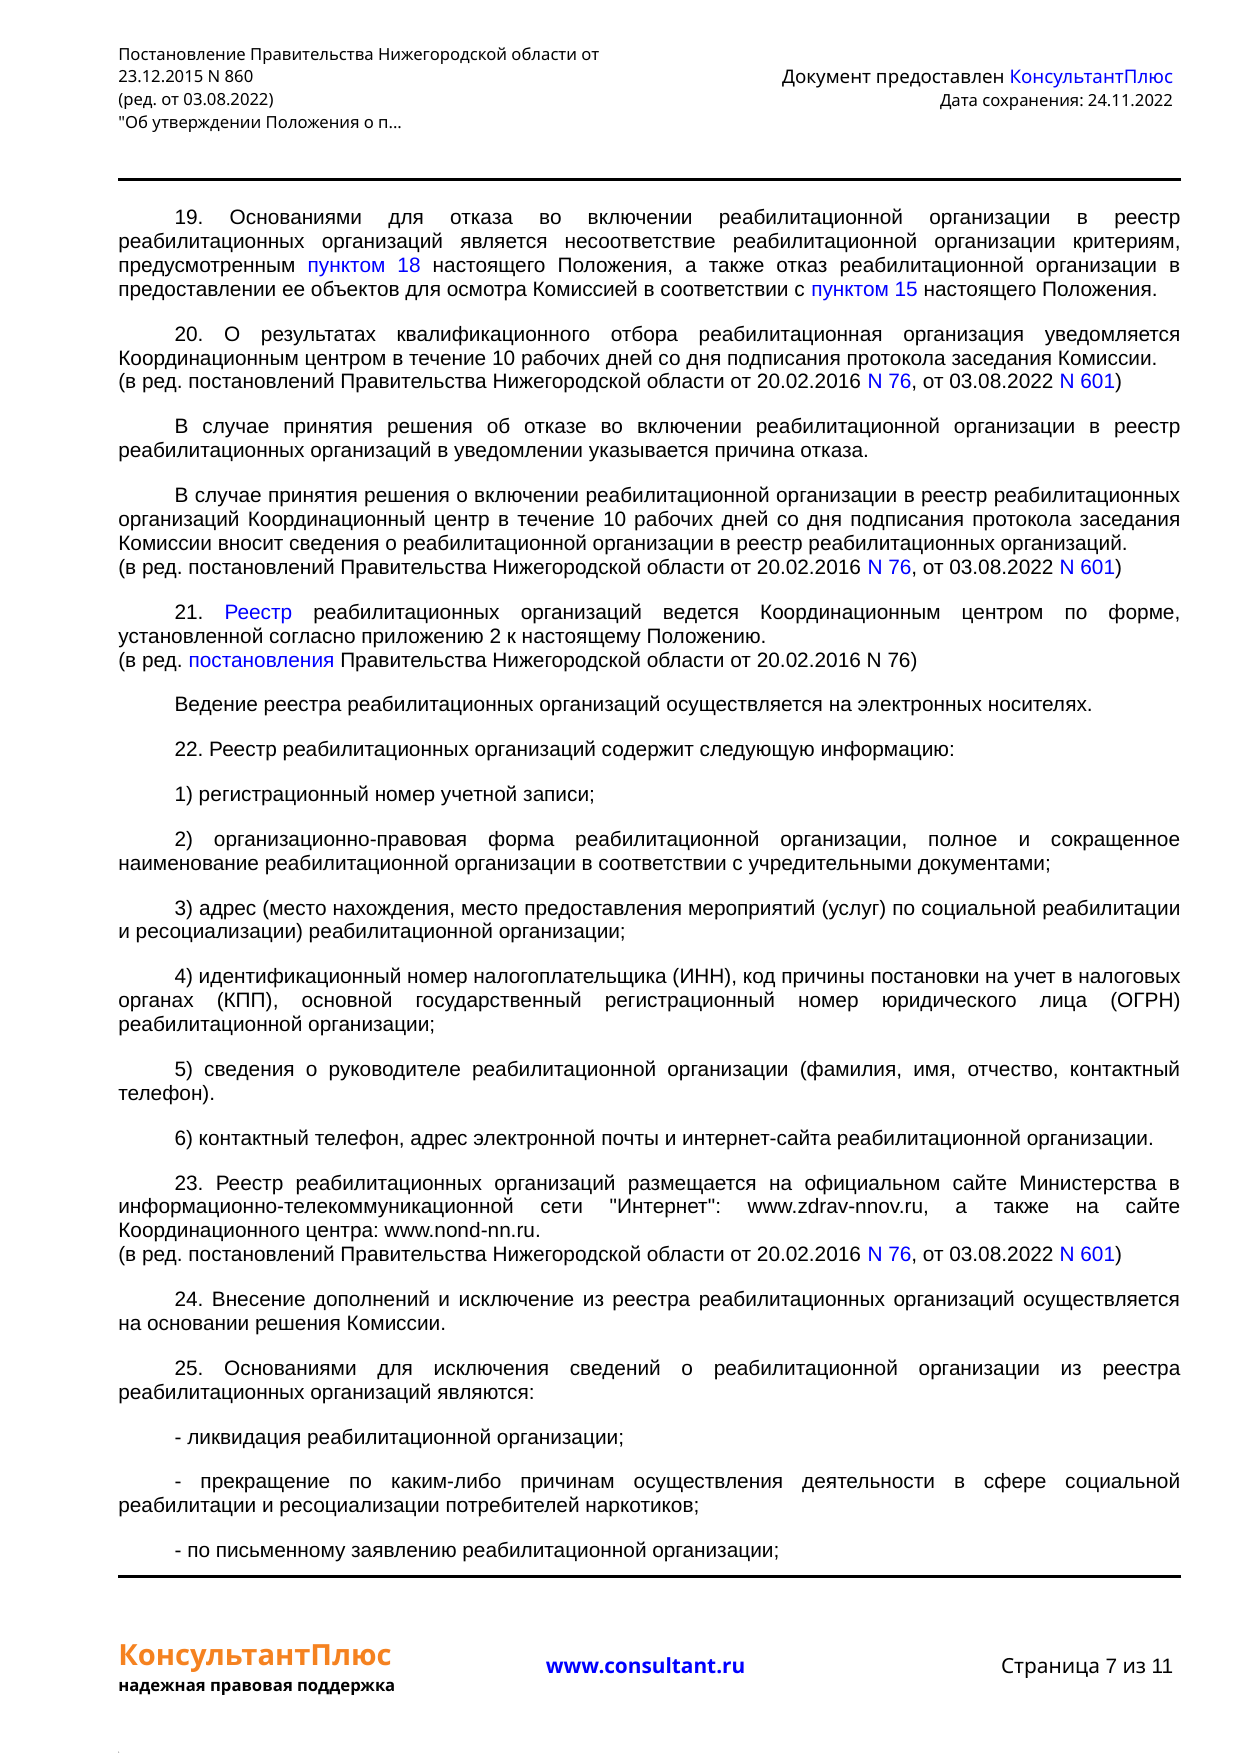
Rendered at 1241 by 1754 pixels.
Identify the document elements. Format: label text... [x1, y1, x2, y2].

text (в ред. постановлений Правительства Нижегородской области от 20.02.2016 N 76, от 03.08.2022 N 601) [118, 1242, 1181, 1266]
text 22. Реестр реабилитационных организаций содержит следующую информацию: [118, 737, 1181, 761]
text 25. Основаниями для исключения сведений о реабилитационной организации из реестра реабилитационных организаций являются: [118, 1356, 1181, 1404]
text 20. О результатах квалификационного отбора реабилитационная организация уведомляется Координационным центром в течение 10 рабочих дней со дня подписания протокола заседания Комиссии. [118, 321, 1181, 369]
text 2) организационно-правовая форма реабилитационной организации, полное и сокращенное наименование реабилитационной организации в соответствии с учредительными документами; [118, 827, 1181, 874]
text 5) сведения о руководителе реабилитационной организации (фамилия, имя, отчество, контактный телефон). [118, 1057, 1181, 1105]
text 19. Основаниями для отказа во включении реабилитационной организации в реестр реабилитационных организаций является несоответствие реабилитационной организации критериям, предусмотренным пунктом 18 настоящего Положения, а также отказ реабилитационной организации в предоставлении ее объектов для осмотра Комиссией в соответствии с пунктом 15 настоящего Положения. [118, 205, 1181, 301]
text (в ред. постановлений Правительства Нижегородской области от 20.02.2016 N 76, от 03.08.2022 N 601) [118, 555, 1181, 579]
text 21. Реестр реабилитационных организаций ведется Координационным центром по форме, установленной согласно приложению 2 к настоящему Положению. [118, 599, 1181, 647]
text 23. Реестр реабилитационных организаций размещается на официальном сайте Министерства в информационно-телекоммуникационной сети "Интернет": www.zdrav-nnov.ru, а также на сайте Координационного центра: www.nond-nn.ru. [118, 1170, 1181, 1242]
text 3) адрес (место нахождения, место предоставления мероприятий (услуг) по социальной реабилитации и ресоциализации) реабилитационной организации; [118, 895, 1181, 943]
text 24. Внесение дополнений и исключение из реестра реабилитационных организаций осуществляется на основании решения Комиссии. [118, 1287, 1181, 1335]
text - прекращение по каким-либо причинам осуществления деятельности в сфере социальной реабилитации и ресоциализации потребителей наркотиков; [118, 1469, 1181, 1517]
text В случае принятия решения об отказе во включении реабилитационной организации в реестр реабилитационных организаций в уведомлении указывается причина отказа. [118, 414, 1181, 462]
text (в ред. постановлений Правительства Нижегородской области от 20.02.2016 N 76, от 03.08.2022 N 601) [118, 369, 1181, 393]
text 6) контактный телефон, адрес электронной почты и интернет-сайта реабилитационной организации. [118, 1126, 1181, 1149]
text В случае принятия решения о включении реабилитационной организации в реестр реабилитационных организаций Координационный центр в течение 10 рабочих дней со дня подписания протокола заседания Комиссии вносит сведения о реабилитационной организации в реестр реабилитационных организаций. [118, 483, 1181, 555]
text 4) идентификационный номер налогоплательщика (ИНН), код причины постановки на учет в налоговых органах (КПП), основной государственный регистрационный номер юридического лица (ОГРН) реабилитационной организации; [118, 964, 1181, 1036]
text 1) регистрационный номер учетной записи; [118, 782, 1181, 806]
text - по письменному заявлению реабилитационной организации; [118, 1538, 1181, 1562]
text Ведение реестра реабилитационных организаций осуществляется на электронных носителях. [118, 692, 1181, 716]
text (в ред. постановления Правительства Нижегородской области от 20.02.2016 N 76) [118, 647, 1181, 671]
text - ликвидация реабилитационной организации; [118, 1424, 1181, 1448]
